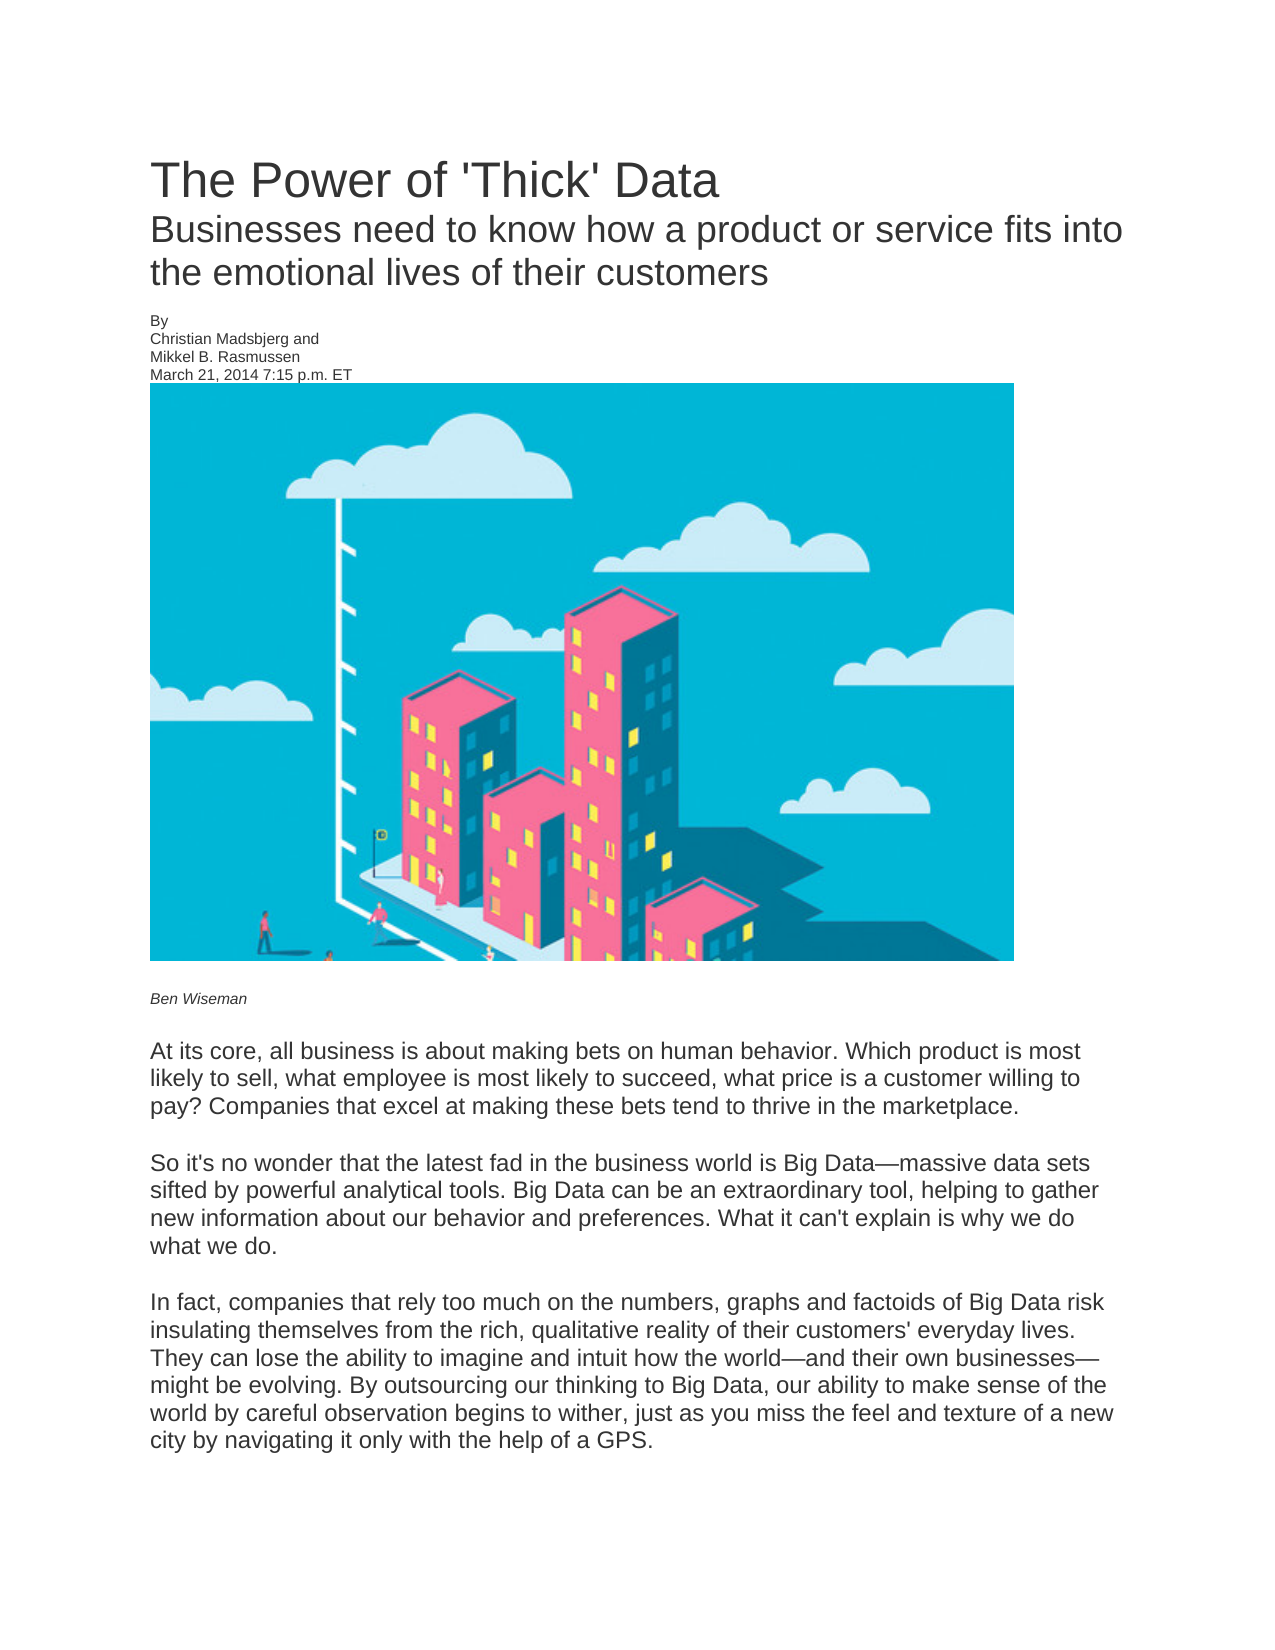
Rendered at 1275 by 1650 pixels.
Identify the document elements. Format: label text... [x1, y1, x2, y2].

text By [150, 312, 1125, 330]
text Mikkel B. Rasmussen [150, 348, 1125, 366]
text Businesses need to know how a product or service fits into the emotional lives of their customers [150, 207, 1125, 294]
text At its core, all business is about making bets on human behavior. Which product is most likely to sell, what employee is most likely to succeed, what price is a customer willing to pay? Companies that excel at making these bets tend to thrive in the marketplace. [150, 1037, 1125, 1119]
picture [743, 922, 753, 942]
text Christian Madsbjerg and [150, 330, 1125, 348]
text So it's no wonder that the latest fad in the business world is Big Data—massive data sets sifted by powerful analytical tools. Big Data can be an extraordinary tool, helping to gather new information about our behavior and preferences. What it can't explain is why we do what we do. [150, 1149, 1125, 1259]
picture [662, 851, 672, 871]
picture [645, 830, 657, 852]
picture [645, 876, 760, 961]
text In fact, companies that rely too much on the numbers, graphs and factoids of Big Data risk insulating themselves from the rich, qualitative reality of their customers' everyday lives. They can lose the ability to imagine and intuit how the world—and their own businesses—might be evolving. By outsourcing our thinking to Big Data, our ability to make sense of the world by careful observation begins to wither, just as you miss the feel and texture of a new city by navigating it only with the help of a GPS. [150, 1288, 1125, 1454]
picture [150, 383, 1014, 961]
text The Power of 'Thick' Data [150, 150, 1125, 207]
text March 21, 2014 7:15 p.m. ET [150, 366, 1125, 384]
picture [628, 728, 639, 747]
text Ben Wiseman [150, 989, 1125, 1008]
